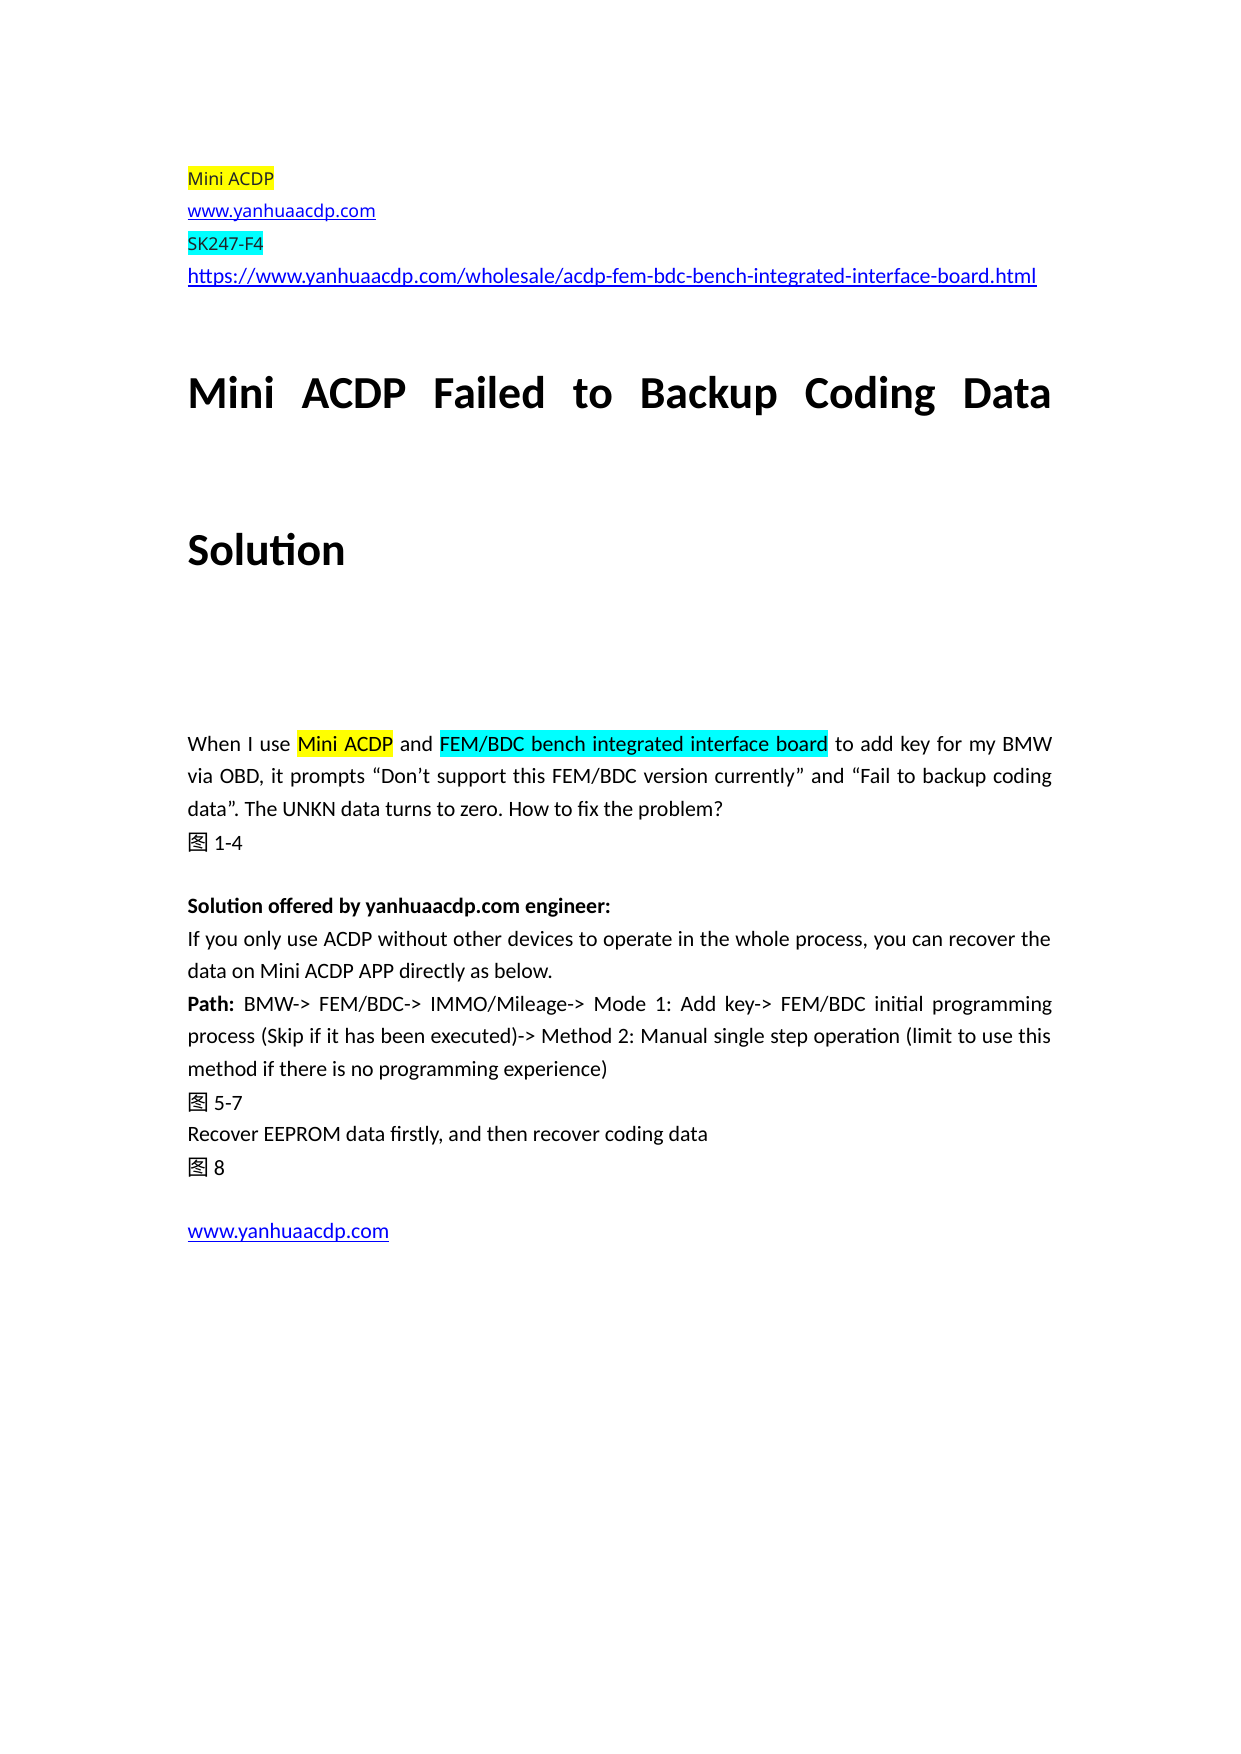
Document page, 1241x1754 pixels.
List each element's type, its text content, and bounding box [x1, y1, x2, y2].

text SK247-F4 [187, 227, 1053, 259]
text Mini ACDP [187, 162, 1053, 194]
text Recover EEPROM data firstly, and then recover coding data [187, 1117, 1053, 1150]
text Solution offered by yanhuaacdp.com engineer: [187, 890, 1053, 922]
text 图8 [187, 1150, 1053, 1182]
text Path: BMW-> FEM/BDC-> IMMO/Mileage-> Mode 1: Add key-> FEM/BDC initial programming process (Skip if it has been executed)-> Method 2: Manual single step operation (limit to use this method if there is no programming experience) [187, 987, 1053, 1085]
text If you only use ACDP without other devices to operate in the whole process, you can recover the data on Mini ACDP APP directly as below. [187, 922, 1053, 987]
text www.yanhuaacdp.com [187, 1215, 1053, 1247]
subtitle Mini ACDP Failed to Backup Coding Data Solution [187, 360, 1053, 581]
text www.yanhuaacdp.com [187, 194, 1053, 227]
text 图5-7 [187, 1085, 1053, 1117]
text 图1-4 [187, 825, 1053, 857]
text https://www.yanhuaacdp.com/wholesale/acdp-fem-bdc-bench-integrated-interface-board.html [187, 259, 1053, 292]
text When I use Mini ACDP and FEM/BDC bench integrated interface board to add key for my BMW via OBD, it prompts “Don’t support this FEM/BDC version currently” and “Fail to backup coding data”. The UNKN data turns to zero. How to fix the problem? [187, 727, 1053, 825]
